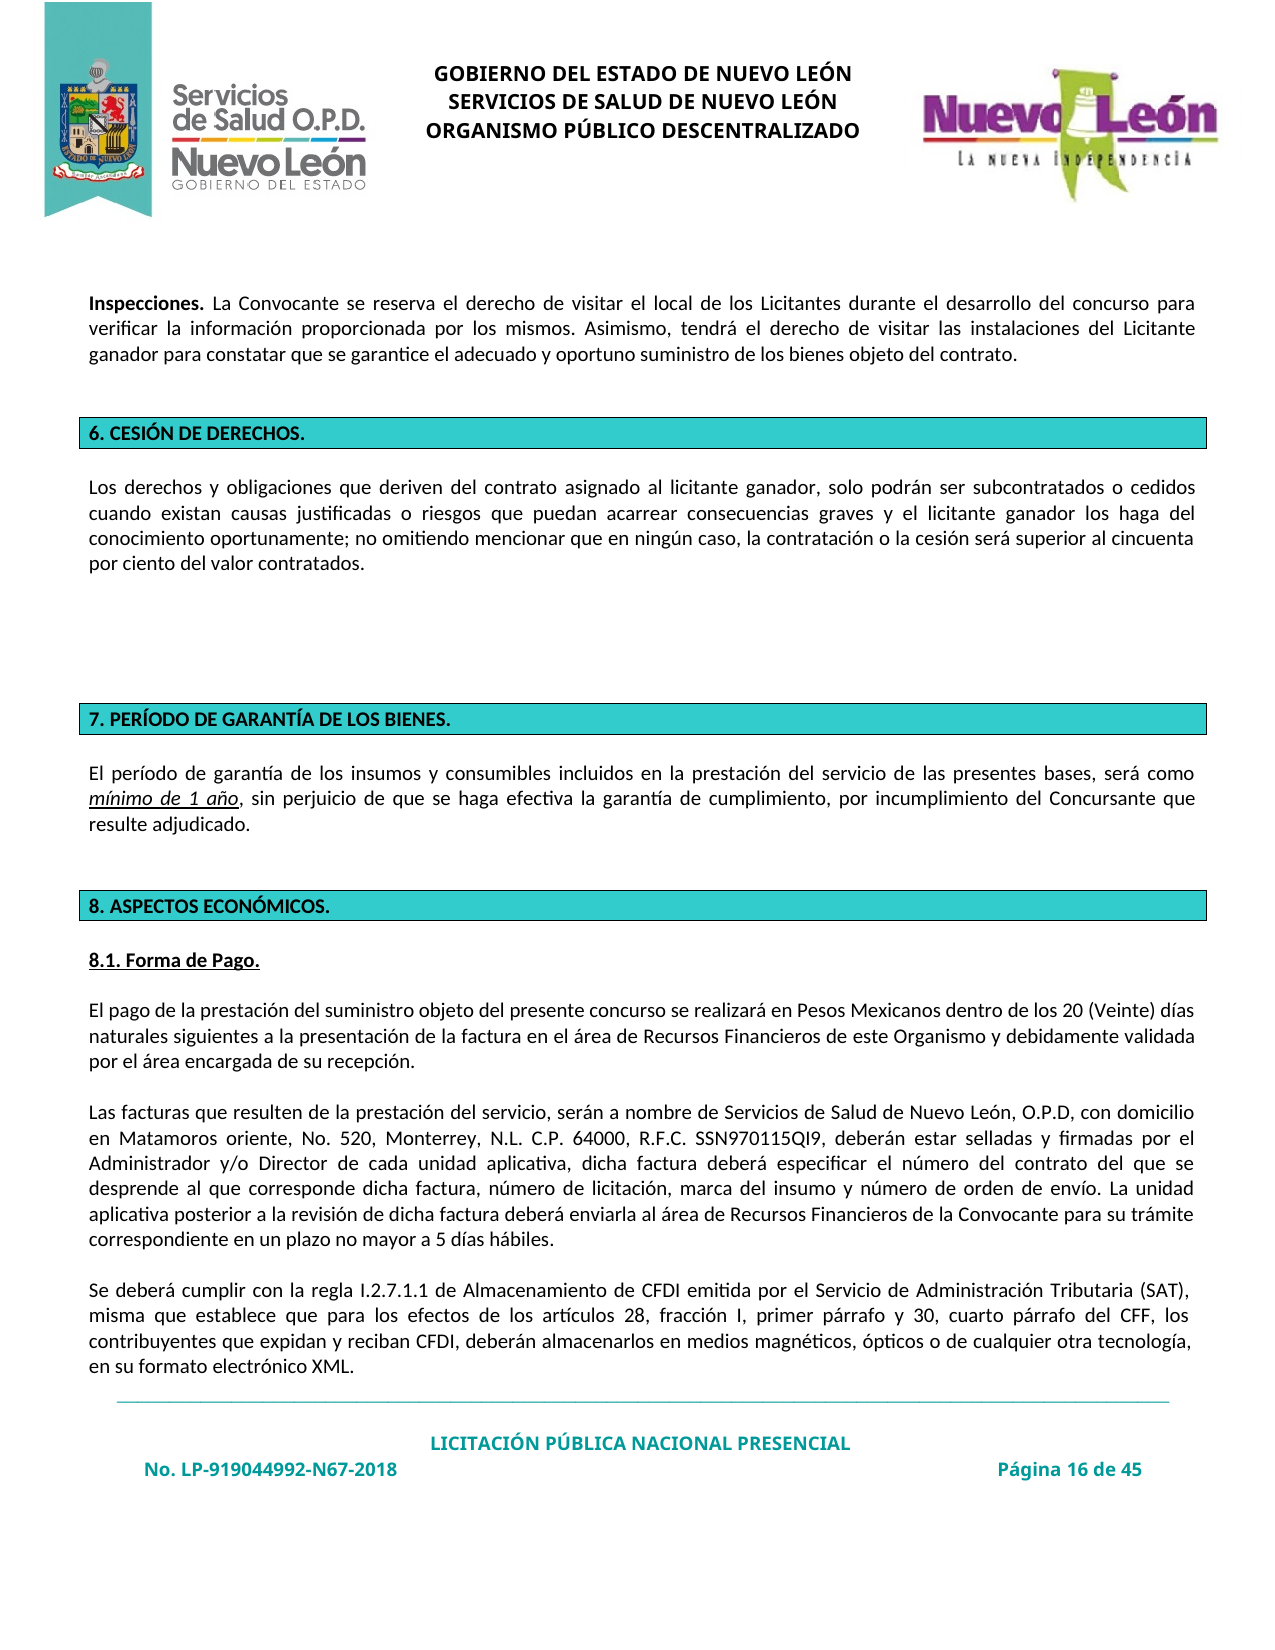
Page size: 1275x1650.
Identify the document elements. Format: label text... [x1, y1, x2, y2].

text Las facturas que resulten de la prestación del servicio, serán a nombre de Servicios de Salud de Nuevo León, O.P.D, con domicilio en Matamoros oriente, No. 520, Monterrey, N.L. C.P. 64000, R.F.C. SSN970115QI9, deberán estar selladas y firmadas por el Administrador y/o Director de cada unidad aplicativa, dicha factura deberá especificar el número del contrato del que se desprende al que corresponde dicha factura, número de licitación, marca del insumo y número de orden de envío. La unidad aplicativa posterior a la revisión de dicha factura deberá enviarla al área de Recursos Financieros de la Convocante para su trámite correspondiente en un plazo no mayor a 5 días hábiles. [89, 1099, 1197, 1252]
text 8. ASPECTOS ECONÓMICOS. [80, 891, 1206, 920]
text 7. PERÍODO DE GARANTÍA DE LOS BIENES. [80, 704, 1206, 734]
text El período de garantía de los insumos y consumibles incluidos en la prestación del servicio de las presentes bases, será como mínimo de 1 año, sin perjuicio de que se haga efectiva la garantía de cumplimiento, por incumplimiento del Concursante que resulte adjudicado. [89, 760, 1197, 836]
text Los derechos y obligaciones que deriven del contrato asignado al licitante ganador, solo podrán ser subcontratados o cedidos cuando existan causas justificadas o riesgos que puedan acarrear consecuencias graves y el licitante ganador los haga del conocimiento oportunamente; no omitiendo mencionar que en ningún caso, la contratación o la cesión será superior al cincuenta por ciento del valor contratados. [89, 474, 1197, 576]
text 6. CESIÓN DE DERECHOS. [80, 418, 1206, 448]
text 8.1. Forma de Pago. [89, 947, 1197, 972]
picture [15, 2, 1249, 229]
text El pago de la prestación del suministro objeto del presente concurso se realizará en Pesos Mexicanos dentro de los 20 (Veinte) días naturales siguientes a la presentación de la factura en el área de Recursos Financieros de este Organismo y debidamente validada por el área encargada de su recepción. [89, 998, 1197, 1074]
text Inspecciones. La Convocante se reserva el derecho de visitar el local de los Licitantes durante el desarrollo del concurso para verificar la información proporcionada por los mismos. Asimismo, tendrá el derecho de visitar las instalaciones del Licitante ganador para constatar que se garantice el adecuado y oportuno suministro de los bienes objeto del contrato. [89, 290, 1197, 366]
text Se deberá cumplir con la regla I.2.7.1.1 de Almacenamiento de CFDI emitida por el Servicio de Administración Tributaria (SAT), misma que establece que para los efectos de los artículos 28, fracción I, primer párrafo y 30, cuarto párrafo del CFF, los contribuyentes que expidan y reciban CFDI, deberán almacenarlos en medios magnéticos, ópticos o de cualquier otra tecnología, en su formato electrónico XML. [89, 1277, 1192, 1379]
